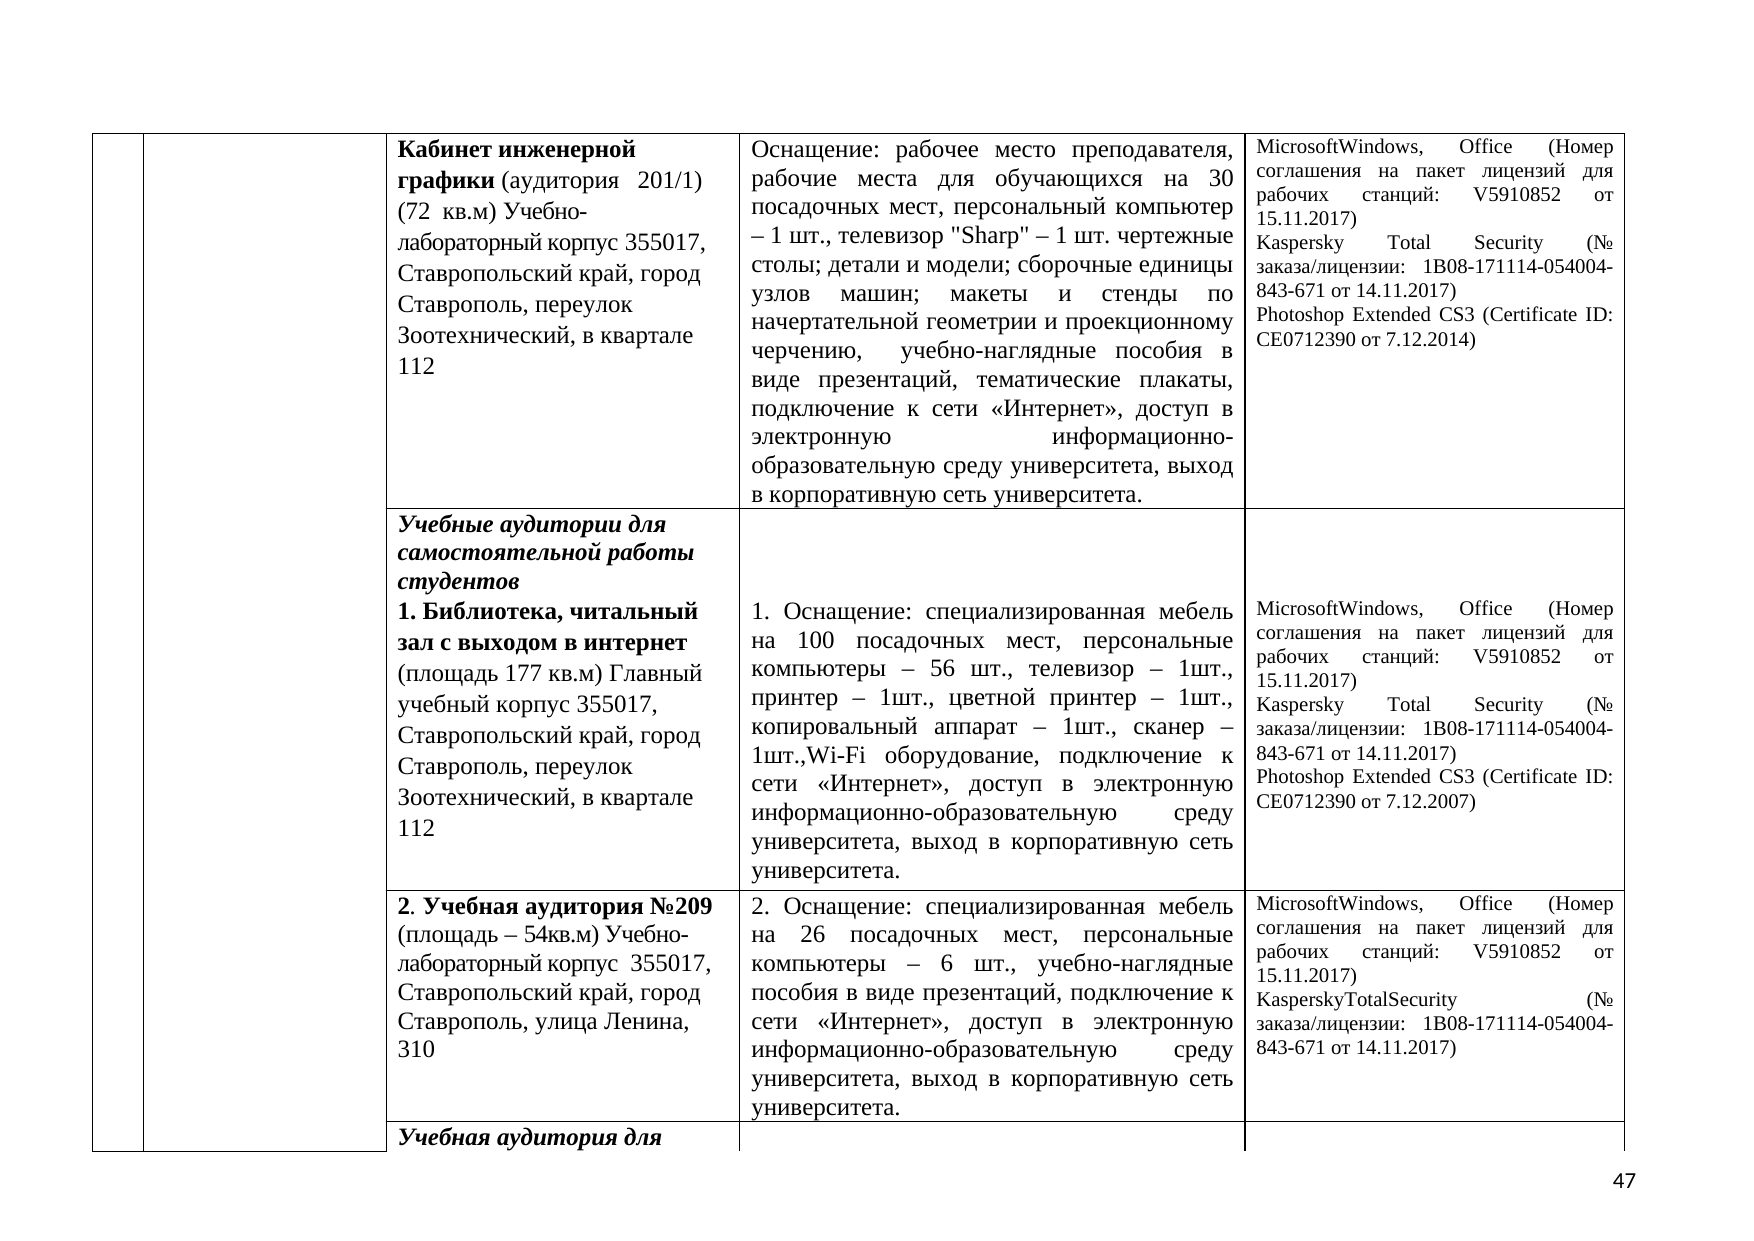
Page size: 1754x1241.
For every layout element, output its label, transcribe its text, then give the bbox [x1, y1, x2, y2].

table_cell [1246, 509, 1624, 595]
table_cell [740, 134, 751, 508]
table_cell 2. Учебная аудитория №209 (площадь – 54кв.м) Учебно-лабораторный корпус 355017, Ставропольский край, город Ставрополь, улица Ленина, 310 [387, 891, 739, 1121]
table_cell MicrosoftWindows, Office (Номер соглашения на пакет лицензий для рабочих станций: V5910852 от 15.11.2017) Kaspersky Total Security (№ заказа/лицензии: 1B08-171114-054004-843-671 от 14.11.2017) Photoshop Extended CS3 (Certificate ID: CE0712390 от 7.12.2007) [1246, 595, 1624, 890]
table_cell Кабинет инженерной графики (аудитория 201/1) (72 кв.м) Учебно-лабораторный корпус 355017, Ставропольский край, город Ставрополь, переулок Зоотехнический, в квартале 112 [387, 134, 739, 508]
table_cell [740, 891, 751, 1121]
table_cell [144, 134, 386, 1151]
table_cell [1246, 1122, 1624, 1151]
table_cell Учебные аудитории для самостоятельной работы студентов [387, 509, 739, 595]
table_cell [387, 1122, 739, 1151]
table_cell [740, 1122, 1244, 1151]
table_cell 1. Оснащение: специализированная мебель на 100 посадочных мест, персональные компьютеры – 56 шт., телевизор – 1шт., принтер – 1шт., цветной принтер – 1шт., копировальный аппарат – 1шт., сканер – 1шт.,Wi-Fi оборудование, подключение к сети «Интернет», доступ в электронную информационно-образовательную среду университета, выход в корпоративную сеть университета. [740, 595, 1244, 890]
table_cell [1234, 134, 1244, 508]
table_cell MicrosoftWindows, Office (Номер соглашения на пакет лицензий для рабочих станций: V5910852 от 15.11.2017) KasperskyTotalSecurity (№ заказа/лицензии: 1B08-171114-054004-843-671 от 14.11.2017) [1246, 891, 1624, 1121]
table_cell MicrosoftWindows, Office (Номер соглашения на пакет лицензий для рабочих станций: V5910852 от 15.11.2017) Kaspersky Total Security (№ заказа/лицензии: 1B08-171114-054004-843-671 от 14.11.2017) Photoshop Extended CS3 (Certificate ID: CE0712390 от 7.12.2014) [1246, 134, 1624, 508]
table_cell [93, 134, 143, 1151]
table_cell [740, 509, 1244, 595]
table_cell 1. Библиотека, читальный зал с выходом в интернет (площадь 177 кв.м) Главный учебный корпус 355017, Ставропольский край, город Ставрополь, переулок Зоотехнический, в квартале 112 [387, 595, 739, 890]
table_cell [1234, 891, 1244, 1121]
